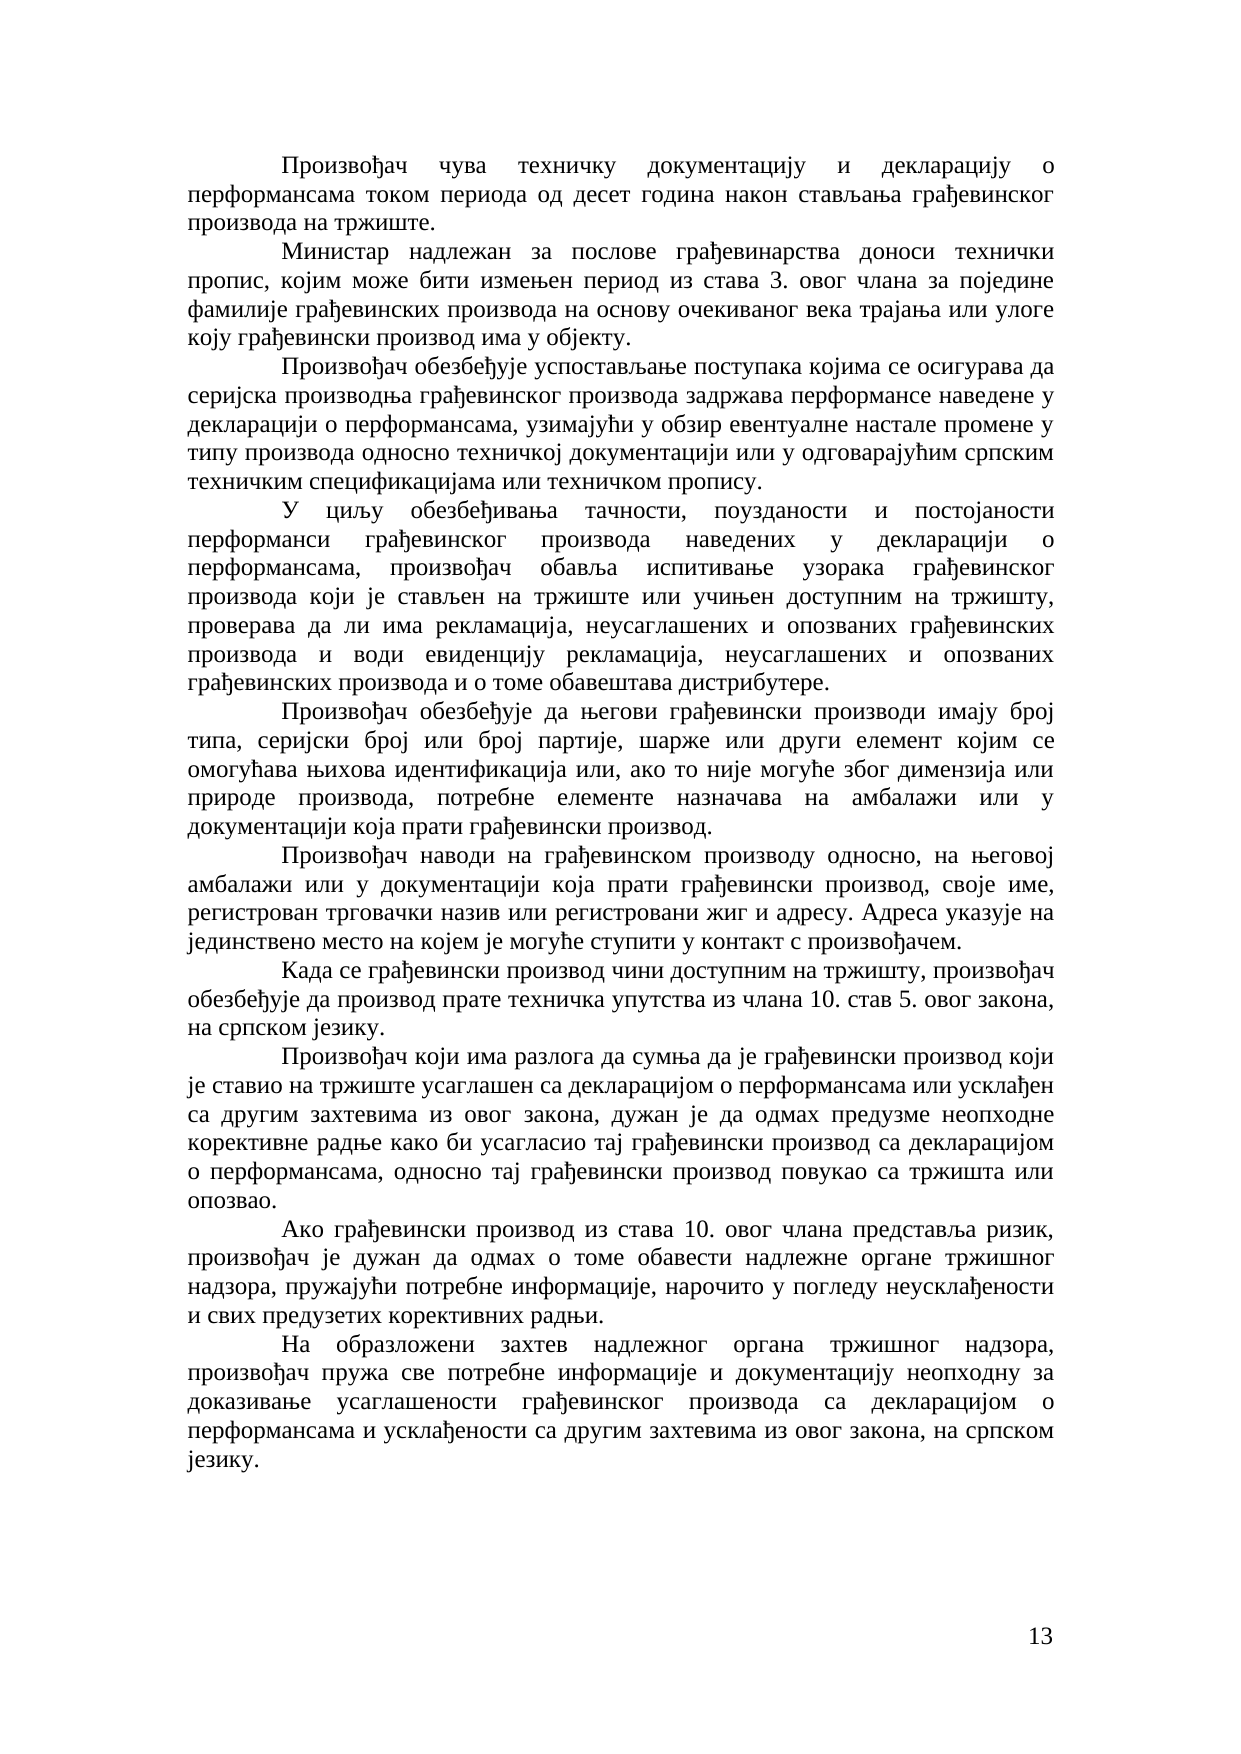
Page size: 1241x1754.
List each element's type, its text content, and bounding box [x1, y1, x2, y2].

text У циљу обезбеђивања тачности, поузданости и постојаности перформанси грађевинског производа наведених у декларацији о перформансама, произвођач обавља испитивање узорака грађевинског производа који је стављен на тржиште или учињен доступним на тржишту, проверава да ли има рекламација, неусаглашених и опозваних грађевинских производа и води евиденцију рекламација, неусаглашених и опозваних грађевинских производа и о томе обавештава дистрибутере. [187, 495, 1055, 696]
text Произвођач који има разлога да сумња да је грађевински производ који је ставио на тржиште усаглашен са декларацијом о перформансама или усклађен са другим захтевима из овог закона, дужан је да одмах предузме неопходне корективне радње како би усагласио тај грађевински производ са декларацијом о перформансама, односно тај грађевински производ повукао са тржишта или опозвао. [187, 1041, 1055, 1214]
text Произвођач чува техничку документацију и декларацију о перформансама током периода од десет година након стављања грађевинског производа на тржиште. [187, 150, 1055, 236]
text Произвођач наводи на грађевинском производу односно, на његовој амбалажи или у документацији која прати грађевински производ, своје име, регистрован трговачки назив или регистровани жиг и адресу. Адреса указује на јединствено место на којем је могуће ступити у контакт с произвођачем. [187, 840, 1055, 955]
text На образложени захтев надлежног органа тржишног надзора, произвођач пружа све потребне информације и документацију неопходну за доказивање усаглашености грађевинског производа са декларацијом о перформансама и усклађености са другим захтевима из овог закона, на српском језику. [187, 1329, 1055, 1472]
text Произвођач обезбеђује да његови грађевински производи имају број типа, серијски број или број партије, шарже или други елемент којим се омогућава њихова идентификација или, ако то није могуће због димензија или природе производа, потребне елементе назначавa на амбалажи или у документацији која прати грађевински производ. [187, 696, 1055, 840]
text Када се грађевински производ чини доступним на тржишту, произвођач обезбеђује да производ прате техничка упутства из члана 10. став 5. овог закона, на српском језику. [187, 955, 1055, 1041]
text Министар надлежан за послове грађевинарства доноси технички пропис, којим може бити измењен период из става 3. овог члана за поједине фамилије грађевинских производа на основу очекиваног века трајања или улоге коју грађевински производ има у објекту. [187, 236, 1055, 351]
text Произвођач обезбеђује успостављање поступака којима се осигурава да серијска производња грађевинског производа задржава перформансе наведене у декларацији о перформансама, узимајући у обзир евентуалне настале промене у типу производа односно техничкој документацији или у одговарајућим српским техничким спецификацијама или техничком пропису. [187, 351, 1055, 495]
text Ако грађевински производ из става 10. овог члана представља ризик, произвођач је дужан да одмах о томе обавести надлежне органе тржишног надзора, пружајући потребне информације, нарочито у погледу неусклађености и свих предузетих корективних радњи. [187, 1214, 1055, 1329]
